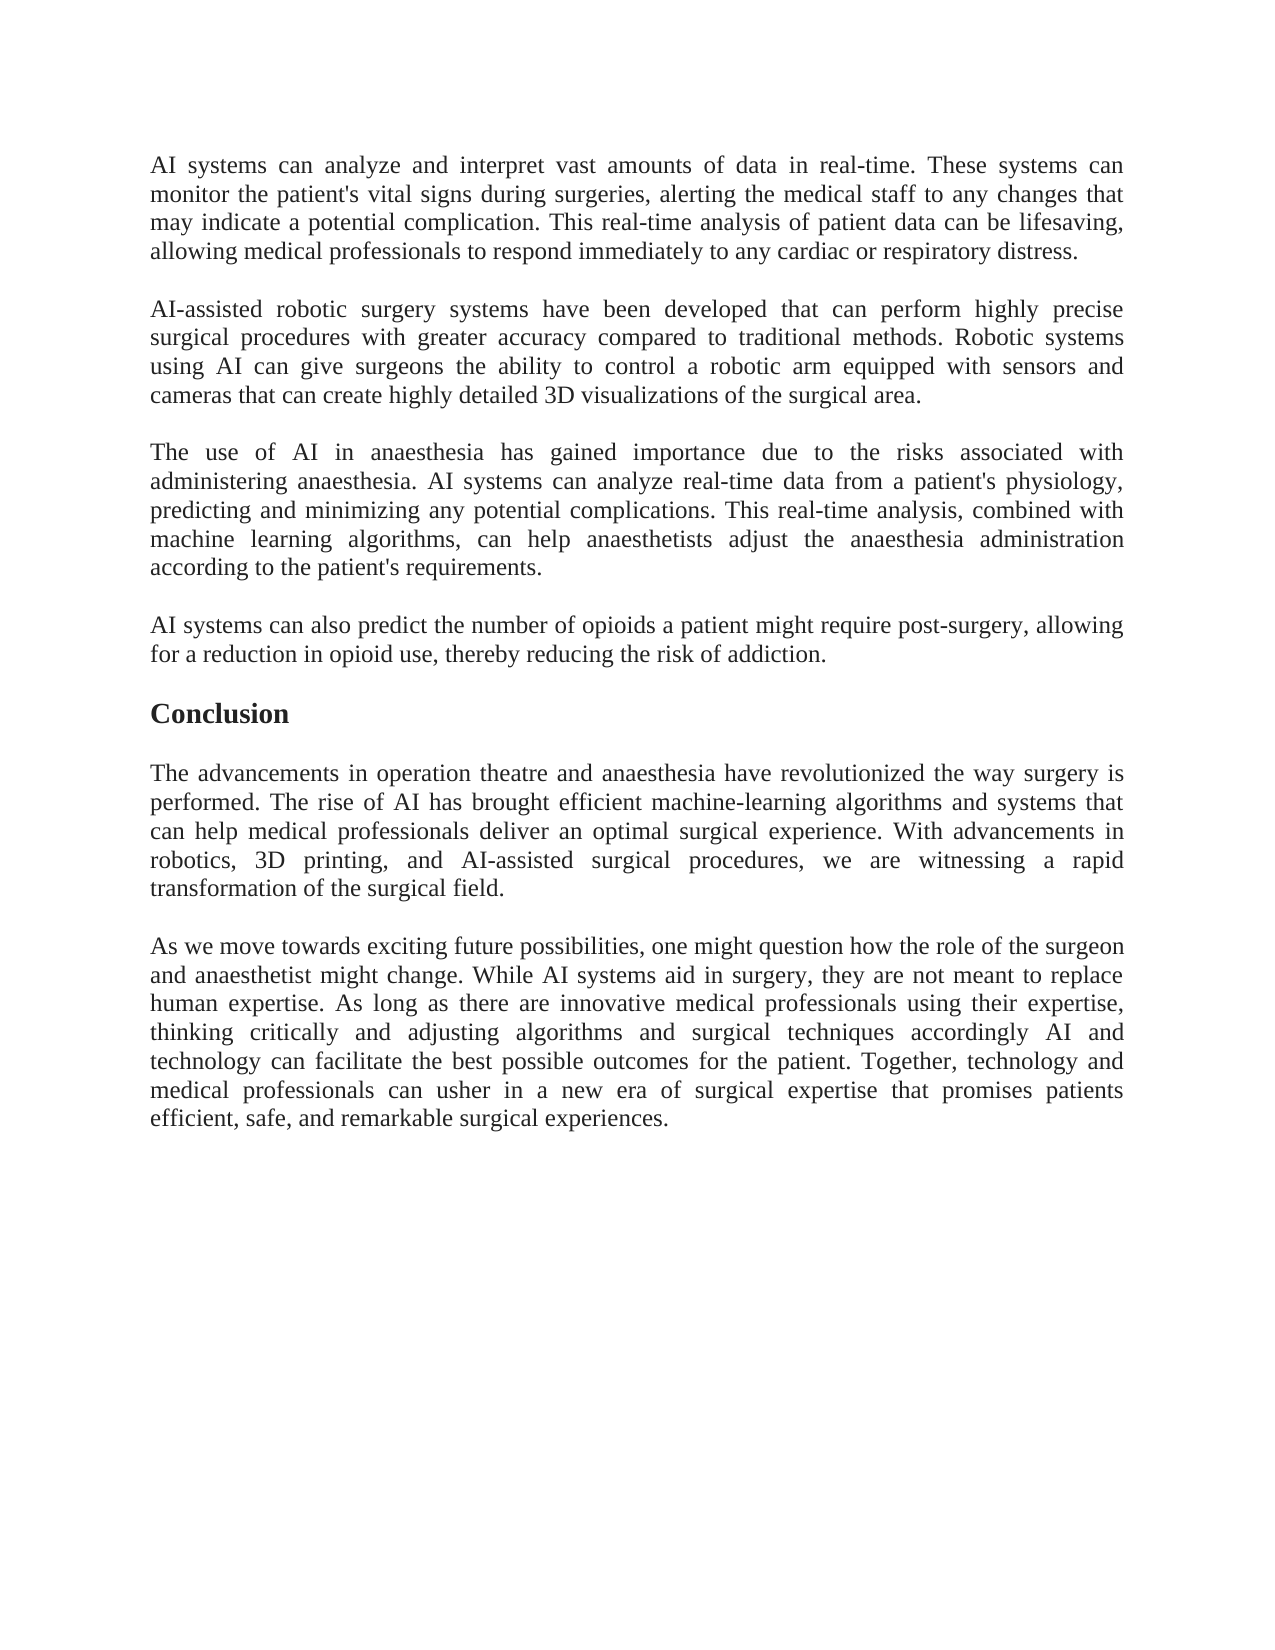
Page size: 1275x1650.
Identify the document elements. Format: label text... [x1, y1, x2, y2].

text As we move towards exciting future possibilities, one might question how the role of the surgeon and anaesthetist might change. While AI systems aid in surgery, they are not meant to replace human expertise. As long as there are innovative medical professionals using their expertise, thinking critically and adjusting algorithms and surgical techniques accordingly AI and technology can facilitate the best possible outcomes for the patient. Together, technology and medical professionals can usher in a new era of surgical expertise that promises patients efficient, safe, and remarkable surgical experiences. [150, 931, 1125, 1132]
text AI systems can analyze and interpret vast amounts of data in real-time. These systems can monitor the patient's vital signs during surgeries, alerting the medical staff to any changes that may indicate a potential complication. This real-time analysis of patient data can be lifesaving, allowing medical professionals to respond immediately to any cardiac or respiratory distress. [150, 150, 1125, 265]
text AI-assisted robotic surgery systems have been developed that can perform highly precise surgical procedures with greater accuracy compared to traditional methods. Robotic systems using AI can give surgeons the ability to control a robotic arm equipped with sensors and cameras that can create highly detailed 3D visualizations of the surgical area. [150, 294, 1125, 409]
text AI systems can also predict the number of opioids a patient might require post-surgery, allowing for a reduction in opioid use, thereby reducing the risk of addiction. [150, 610, 1125, 667]
text Conclusion [150, 696, 1125, 730]
text The use of AI in anaesthesia has gained importance due to the risks associated with administering anaesthesia. AI systems can analyze real-time data from a patient's physiology, predicting and minimizing any potential complications. This real-time analysis, combined with machine learning algorithms, can help anaesthetists adjust the anaesthesia administration according to the patient's requirements. [150, 437, 1125, 581]
text The advancements in operation theatre and anaesthesia have revolutionized the way surgery is performed. The rise of AI has brought efficient machine-learning algorithms and systems that can help medical professionals deliver an optimal surgical experience. With advancements in robotics, 3D printing, and AI-assisted surgical procedures, we are witnessing a rapid transformation of the surgical field. [150, 758, 1125, 902]
